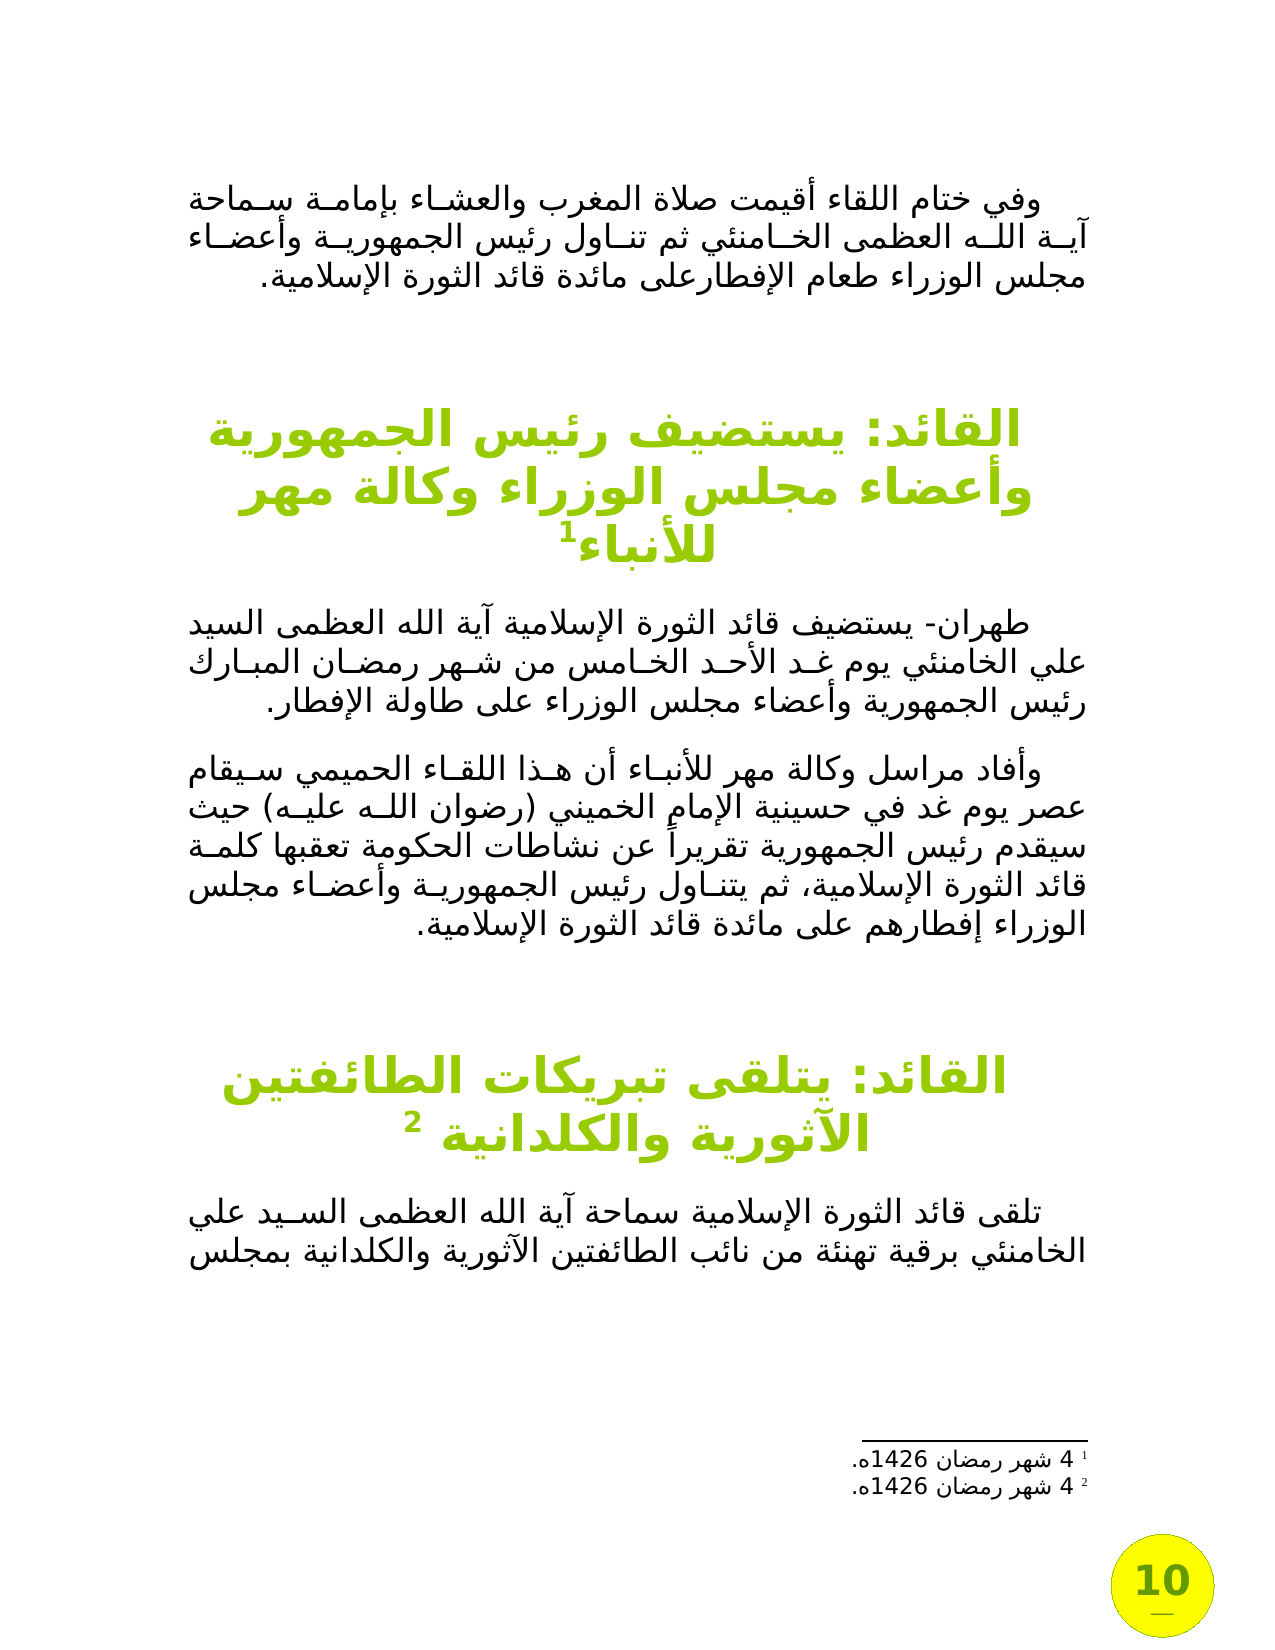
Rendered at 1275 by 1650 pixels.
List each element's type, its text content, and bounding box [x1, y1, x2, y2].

text تلقى قائد الثورة الإسلامية سماحة آية الله العظمى السيد علي الخامنئي برقية تهنئة من نائب الطائفتين الآثورية والكلدانية بمجلس [187, 1193, 1087, 1270]
text طهران- يستضيف قائد الثورة الإسلامية آية الله العظمى السيد علي الخامنئي يوم غد الأحد الخامس من شهر رمضان المبارك رئيس الجمهورية وأعضاء مجلس الوزراء على طاولة الإفطار. [187, 603, 1087, 720]
text القائد: يتلقى تبريكات الطائفتين الآثورية والكلدانية [187, 1047, 1087, 1163]
text القائد: يستضيف رئيس الجمهورية وأعضاء مجلس الوزراء وكالة مهر للأنباء [187, 399, 1087, 574]
text وفي ختام اللقاء أقيمت صلاة المغرب والعشاء بإمامة سماحة آية الله العظمى الخامنئي ثم تناول رئيس الجمهورية وأعضاء مجلس الوزراء طعام الإفطارعلى مائدة قائد الثورة الإسلامية. [187, 179, 1087, 296]
text وأفاد مراسل وكالة مهر للأنباء أن هذا اللقاء الحميمي سيقام عصر يوم غد في حسينية الإمام الخميني (رضوان الله عليه) حيث سيقدم رئيس الجمهورية تقريراً عن نشاطات الحكومة تعقبها كلمة قائد الثورة الإسلامية، ثم يتناول رئيس الجمهورية وأعضاء مجلس الوزراء إفطارهم على مائدة قائد الثورة الإسلامية. [187, 749, 1087, 943]
